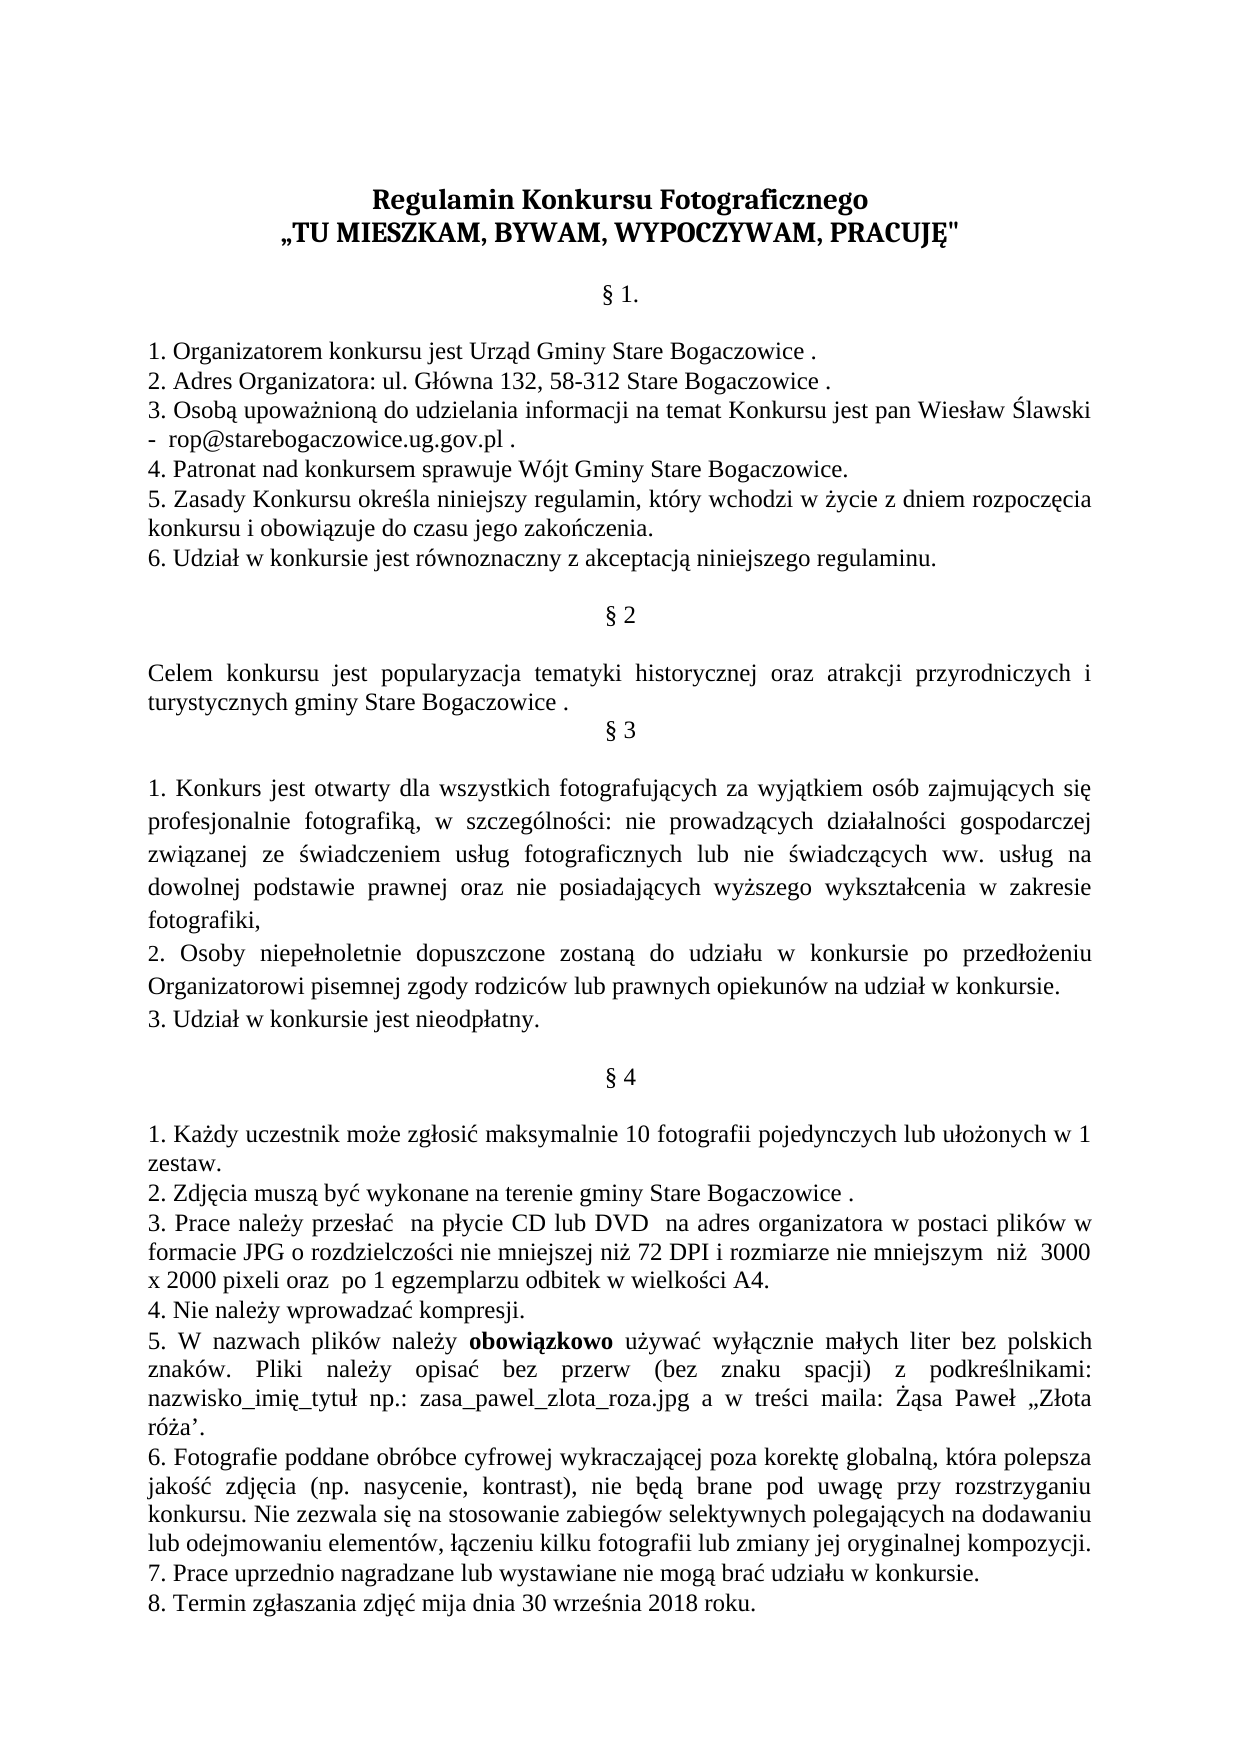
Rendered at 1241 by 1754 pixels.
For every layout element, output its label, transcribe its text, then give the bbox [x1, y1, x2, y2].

text 5. W nazwach plików należy obowiązkowo używać wyłącznie małych liter bez polskich znaków. Pliki należy opisać bez przerw (bez znaku spacji) z podkreślnikami: nazwisko_imię_tytuł np.: zasa_pawel_zlota_roza.jpg a w treści maila: Żąsa Paweł „Złota róża’. [148, 1326, 1092, 1441]
text § 4 [148, 1062, 1092, 1090]
text 1. Konkurs jest otwarty dla wszystkich fotografujących za wyjątkiem osób zajmujących się profesjonalnie fotografiką, w szczególności: nie prowadzących działalności gospodarczej związanej ze świadczeniem usług fotograficznych lub nie świadczących ww. usług na dowolnej podstawie prawnej oraz nie posiadających wyższego wykształcenia w zakresie fotografiki, [148, 773, 1092, 934]
text 2. Adres Organizatora: ul. Główna 132, 58-312 Stare Bogaczowice . [148, 366, 1092, 395]
text 4. Nie należy wprowadzać kompresji. [148, 1296, 1092, 1324]
text Regulamin Konkursu Fotograficznego [148, 183, 1092, 216]
text § 1. [148, 279, 1092, 307]
text § 3 [148, 715, 1092, 744]
text 3. Osobą upoważnioną do udzielania informacji na temat Konkursu jest pan Wiesław Ślawski - rop@starebogaczowice.ug.gov.pl . [148, 395, 1092, 453]
text 7. Prace uprzednio nagradzane lub wystawiane nie mogą brać udziału w konkursie. [148, 1558, 1092, 1587]
text 3. Prace należy przesłać na płycie CD lub DVD na adres organizatora w postaci plików w formacie JPG o rozdzielczości nie mniejszej niż 72 DPI i rozmiarze nie mniejszym niż 3000 x 2000 pixeli oraz po 1 egzemplarzu odbitek w wielkości A4. [148, 1208, 1092, 1294]
text „TU MIESZKAM, BYWAM, WYPOCZYWAM, PRACUJĘ" [148, 216, 1092, 250]
text 3. Udział w konkursie jest nieodpłatny. [148, 1004, 1092, 1033]
text 2. Osoby niepełnoletnie dopuszczone zostaną do udziału w konkursie po przedłożeniu Organizatorowi pisemnej zgody rodziców lub prawnych opiekunów na udział w konkursie. [148, 938, 1092, 1000]
text 2. Zdjęcia muszą być wykonane na terenie gminy Stare Bogaczowice . [148, 1178, 1092, 1207]
text § 2 [148, 600, 1092, 629]
text 1. Organizatorem konkursu jest Urząd Gminy Stare Bogaczowice . [148, 336, 1092, 365]
text Celem konkursu jest popularyzacja tematyki historycznej oraz atrakcji przyrodniczych i turystycznych gminy Stare Bogaczowice . [148, 658, 1092, 715]
text 1. Każdy uczestnik może zgłosić maksymalnie 10 fotografii pojedynczych lub ułożonych w 1 zestaw. [148, 1119, 1092, 1177]
text 8. Termin zgłaszania zdjęć mija dnia 30 września 2018 roku. [148, 1588, 1092, 1617]
text 5. Zasady Konkursu określa niniejszy regulamin, który wchodzi w życie z dniem rozpoczęcia konkursu i obowiązuje do czasu jego zakończenia. [148, 484, 1092, 542]
text 6. Udział w konkursie jest równoznaczny z akceptacją niniejszego regulaminu. [148, 543, 1092, 572]
text 6. Fotografie poddane obróbce cyfrowej wykraczającej poza korektę globalną, która polepsza jakość zdjęcia (np. nasycenie, kontrast), nie będą brane pod uwagę przy rozstrzyganiu konkursu. Nie zezwala się na stosowanie zabiegów selektywnych polegających na dodawaniu lub odejmowaniu elementów, łączeniu kilku fotografii lub zmiany jej oryginalnej kompozycji. [148, 1442, 1092, 1557]
text 4. Patronat nad konkursem sprawuje Wójt Gminy Stare Bogaczowice. [148, 454, 1092, 483]
